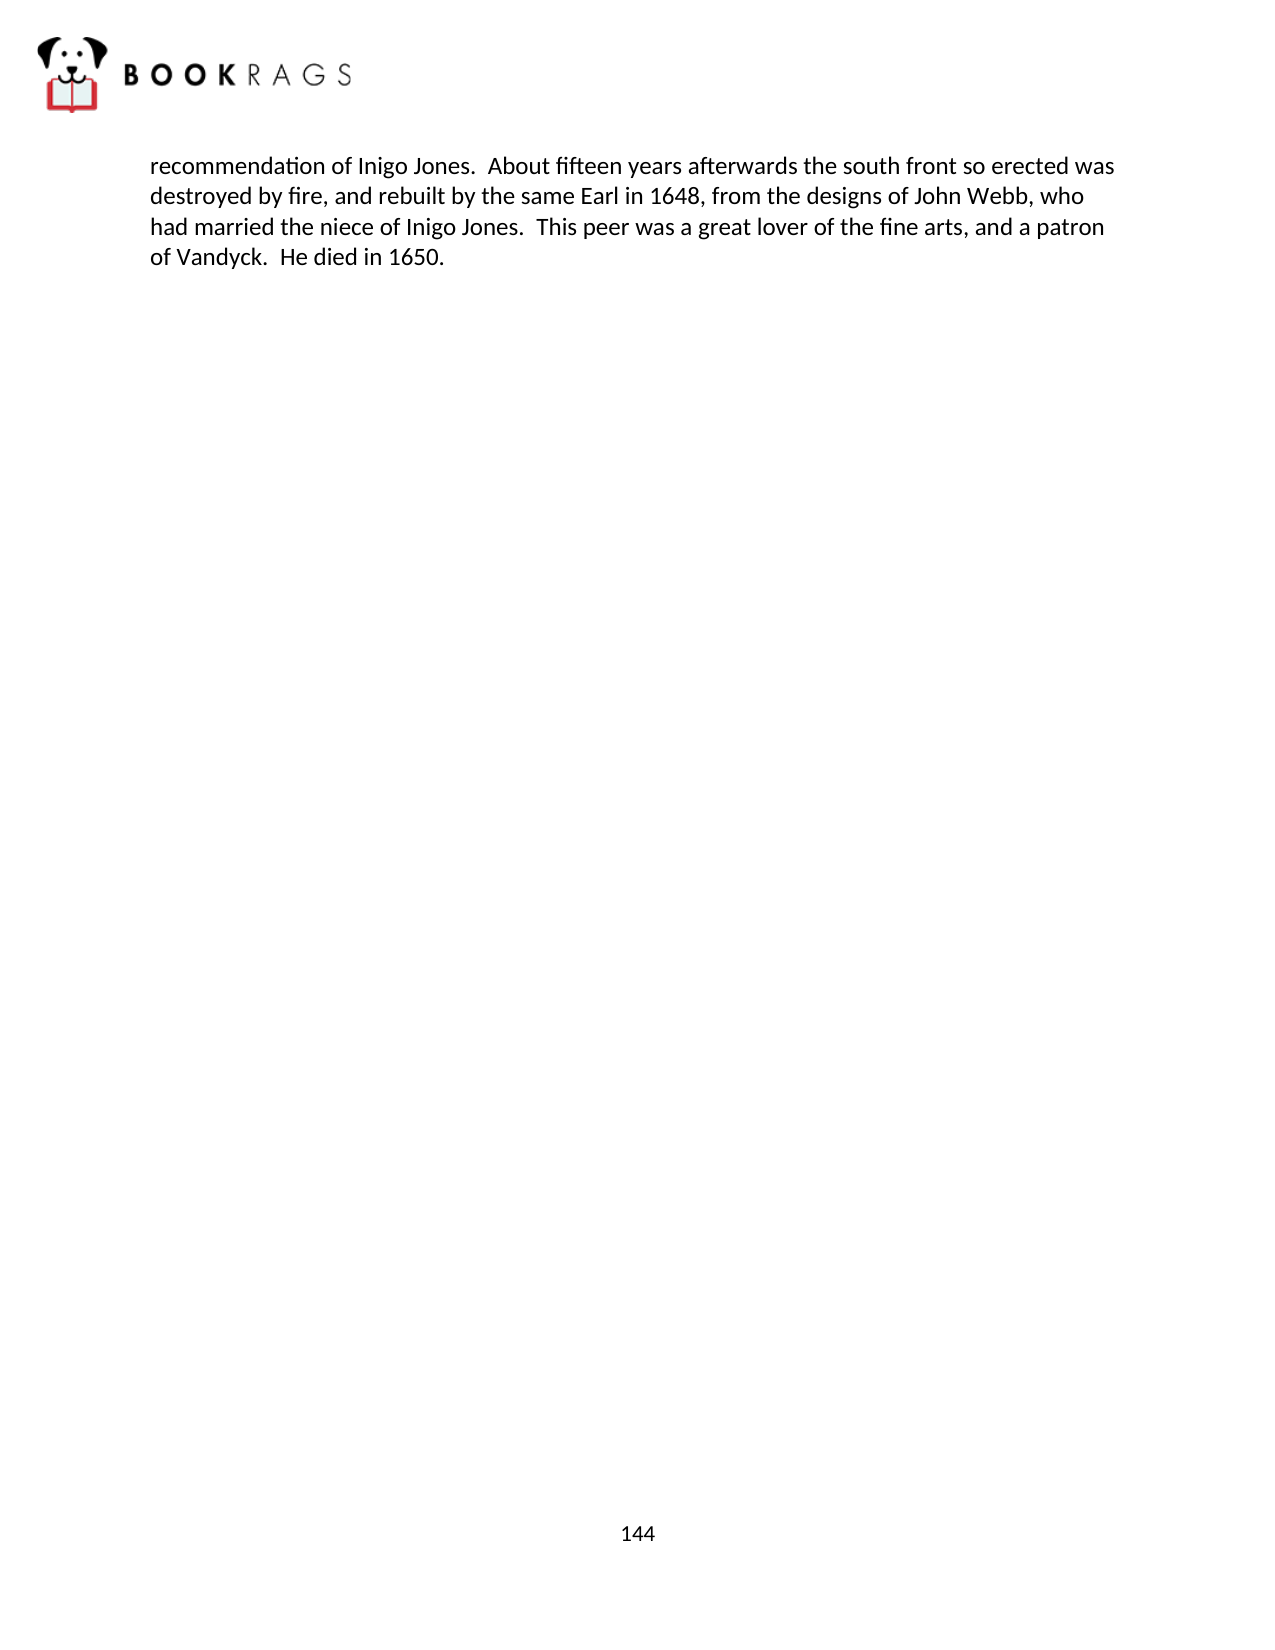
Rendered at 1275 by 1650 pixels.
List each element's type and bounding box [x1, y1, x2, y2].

text [150, 150, 1125, 272]
picture [37, 37, 351, 113]
